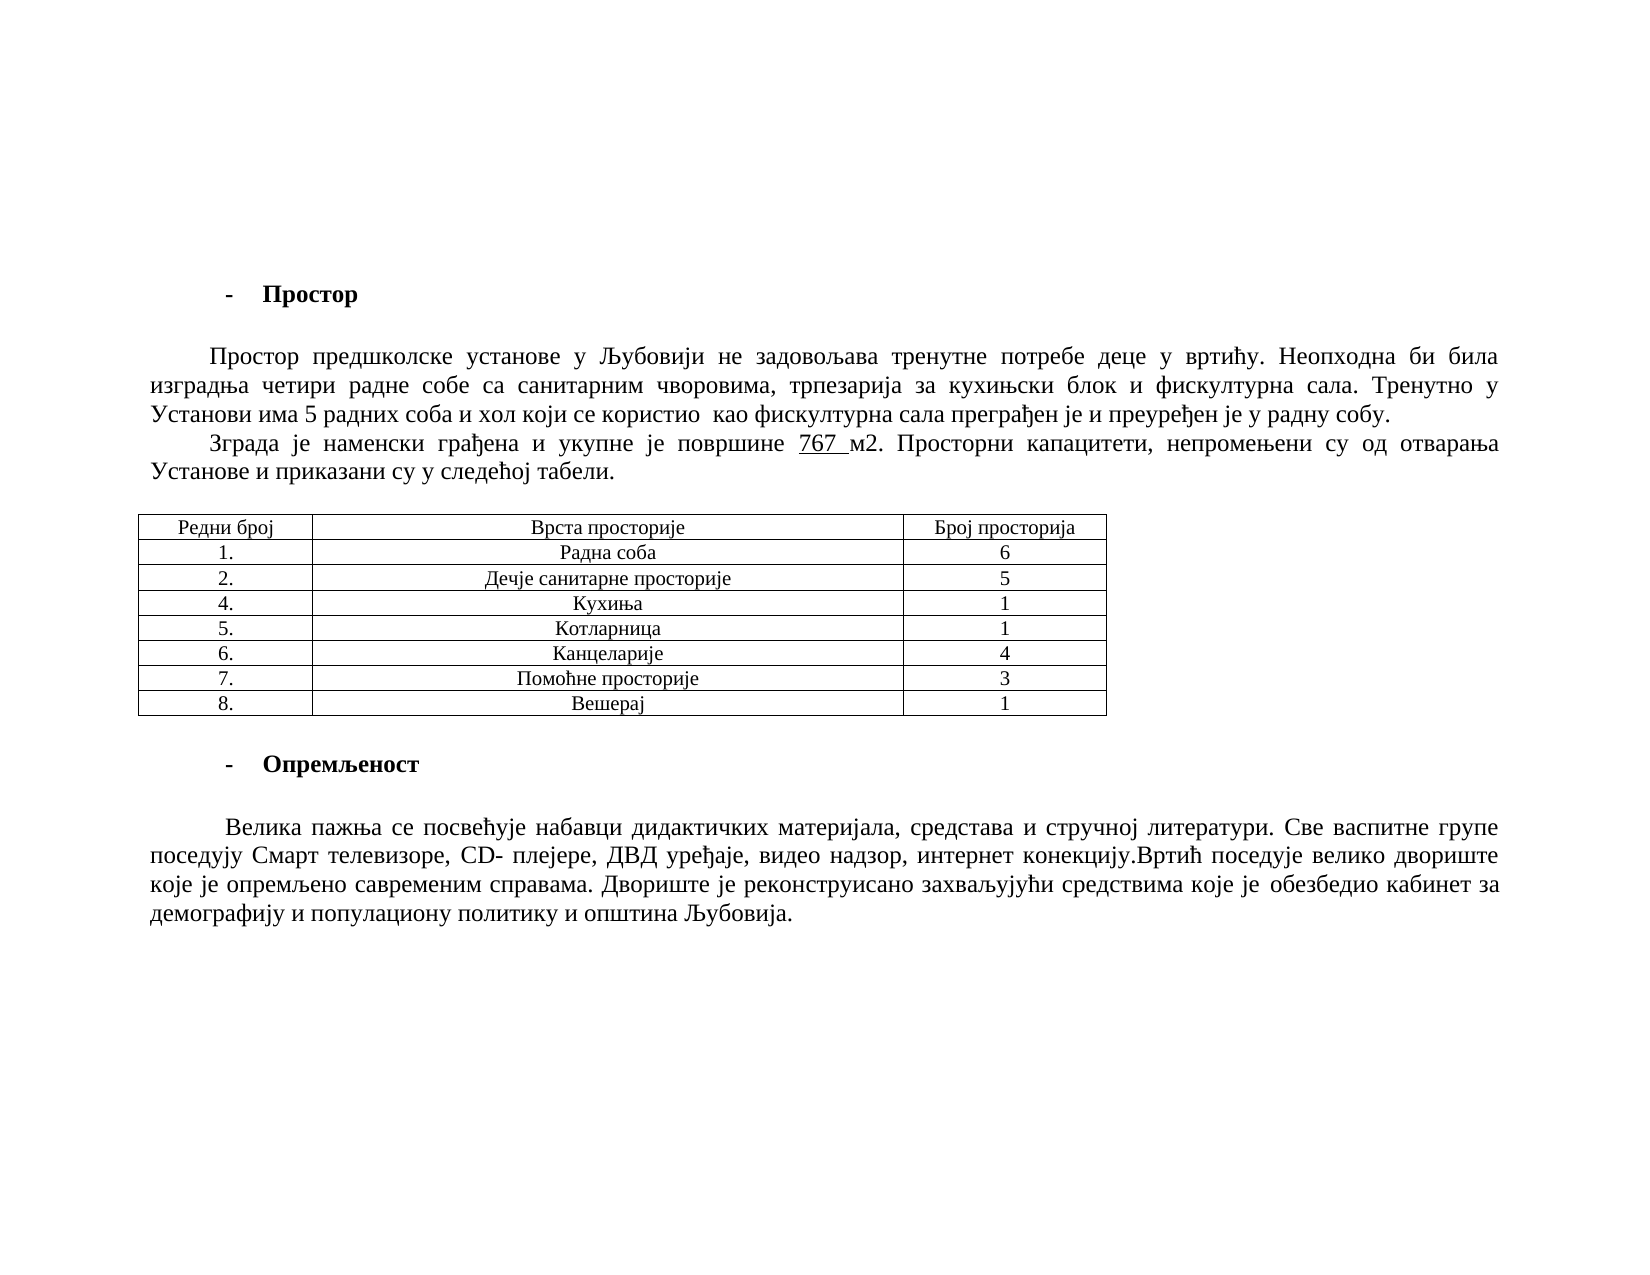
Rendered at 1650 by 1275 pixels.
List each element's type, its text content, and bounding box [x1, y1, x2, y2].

table_cell 1 [904, 591, 1106, 614]
table_header Број просторија [904, 515, 1106, 539]
text Зграда је наменски грађена и укупне је површине 767 м2. Просторни капацитети, непромењени су од отварања Установе и приказани су у следећој табели. [150, 428, 1500, 485]
table_cell 1 [904, 691, 1106, 715]
table_cell 1. [139, 540, 312, 564]
table_cell Канцеларије [313, 641, 903, 665]
table_cell 8. [139, 691, 312, 715]
table_cell Помоћне просторије [313, 666, 903, 690]
table_cell Кухиња [313, 591, 903, 614]
text Простор предшколске установе у Љубовији не задовољава тренутне потребе деце у вртићу. Неопходна би била изградња четири радне собе са санитарним чворовима, трпезарија за кухињски блок и фискултурна сала. Тренутно у Установи има 5 радних соба и хол који се користио као фискултурна сала преграђен је и преуређен је у радну собу. [150, 342, 1500, 428]
table_cell Радна соба [313, 540, 903, 564]
table_header Редни број [139, 515, 312, 539]
table_cell Вешерај [313, 691, 903, 715]
list Простор [225, 279, 1500, 308]
table_cell 3 [904, 666, 1106, 690]
table_cell 6 [904, 540, 1106, 564]
table_cell 7. [139, 666, 312, 690]
table_cell 1 [904, 616, 1106, 640]
table_cell 4. [139, 591, 312, 614]
table_cell 2. [139, 565, 312, 589]
table_cell Дечје санитарне просторије [313, 565, 903, 589]
table_cell 6. [139, 641, 312, 665]
table_header Врста просторије [313, 515, 903, 539]
table_cell 5. [139, 616, 312, 640]
list Опремљеност [225, 749, 1500, 778]
text Велика пажња се посвећује набавци дидактичких материјала, средстава и стручној литератури. Све васпитне групе поседују Смарт телевизоре, CD- плејере, ДВД уређаје, видео надзор, интернет конекцију.Вртић поседује велико двориште које је опремљено савременим справама. Двориште је реконструисано захваљујући средствима које је обезбедио кабинет за демографију и популациону политику и општина Љубовија. [150, 812, 1500, 927]
table_cell 4 [904, 641, 1106, 665]
table_cell Котларница [313, 616, 903, 640]
table_cell 5 [904, 565, 1106, 589]
